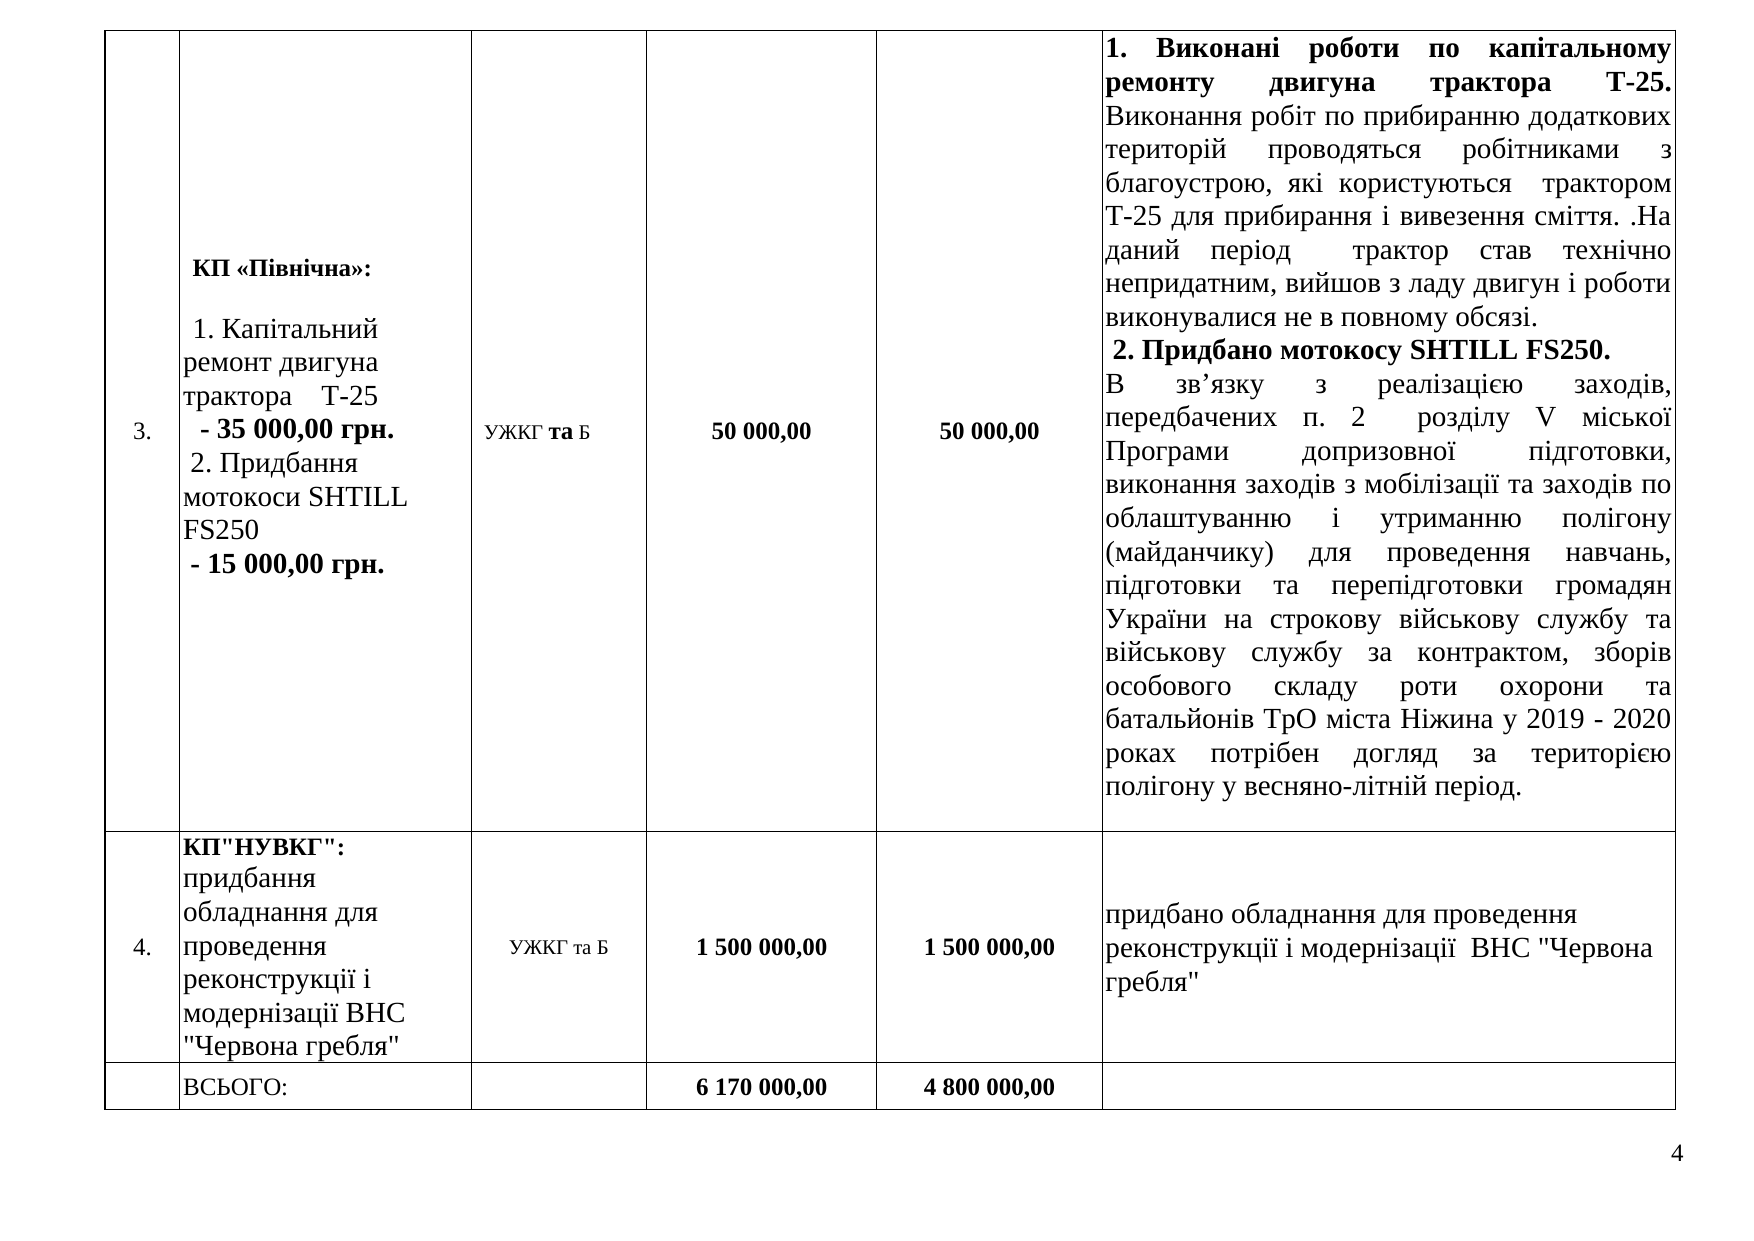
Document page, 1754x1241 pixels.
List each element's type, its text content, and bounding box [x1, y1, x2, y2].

table_cell придбано обладнання для проведення реконструкції і модернізації ВНС "Червона гребля" [1103, 832, 1675, 1062]
table_cell 4 800 000,00 [877, 1063, 1102, 1109]
table_cell 4. [106, 832, 179, 1062]
table_cell 3. [106, 31, 179, 831]
table_cell [106, 1063, 179, 1109]
table_cell [472, 1063, 646, 1109]
table_cell УЖКГ та Б [472, 832, 646, 1062]
table_cell 1 500 000,00 [877, 832, 1102, 1062]
table_cell 1 500 000,00 [647, 832, 876, 1062]
table_cell 50 000,00 [647, 31, 876, 831]
table_cell 6 170 000,00 [647, 1063, 876, 1109]
table_cell 50 000,00 [877, 31, 1102, 831]
table_cell ВСЬОГО: [180, 1063, 471, 1109]
table_cell КП"НУВКГ": придбання обладнання для проведення реконструкції і модернізації ВНС "Червона гребля" [180, 832, 471, 1062]
table_cell [1103, 1063, 1675, 1109]
table_cell УЖКГ та Б [472, 31, 646, 831]
table_cell КП «Північна»: 1. Капітальний ремонт двигуна трактора Т-25 - 35 000,00 грн. 2. Придбання мотокоси SHTILL FS250 - 15 000,00 грн. [180, 31, 471, 831]
table_cell 1. Виконані роботи по капітальному ремонту двигуна трактора Т-25. Виконання робіт по прибиранню додаткових територій проводяться робітниками з благоустрою, які користуються трактором Т-25 для прибирання і вивезення сміття. .На даний період трактор став технічно непридатним, вийшов з ладу двигун і роботи виконувалися не в повному обсязі. 2. Придбано мотокосу SHTILL FS250. В зв’язку з реалізацією заходів, передбачених п. 2 розділу V міської Програми допризовної підготовки, виконання заходів з мобілізації та заходів по облаштуванню і утриманню полігону (майданчику) для проведення навчань, підготовки та перепідготовки громадян України на строкову військову службу та військову службу за контрактом, зборів особового складу роти охорони та батальйонів ТрО міста Ніжина у 2019 - 2020 роках потрібен догляд за територією полігону у весняно-літній період. [1103, 31, 1675, 831]
